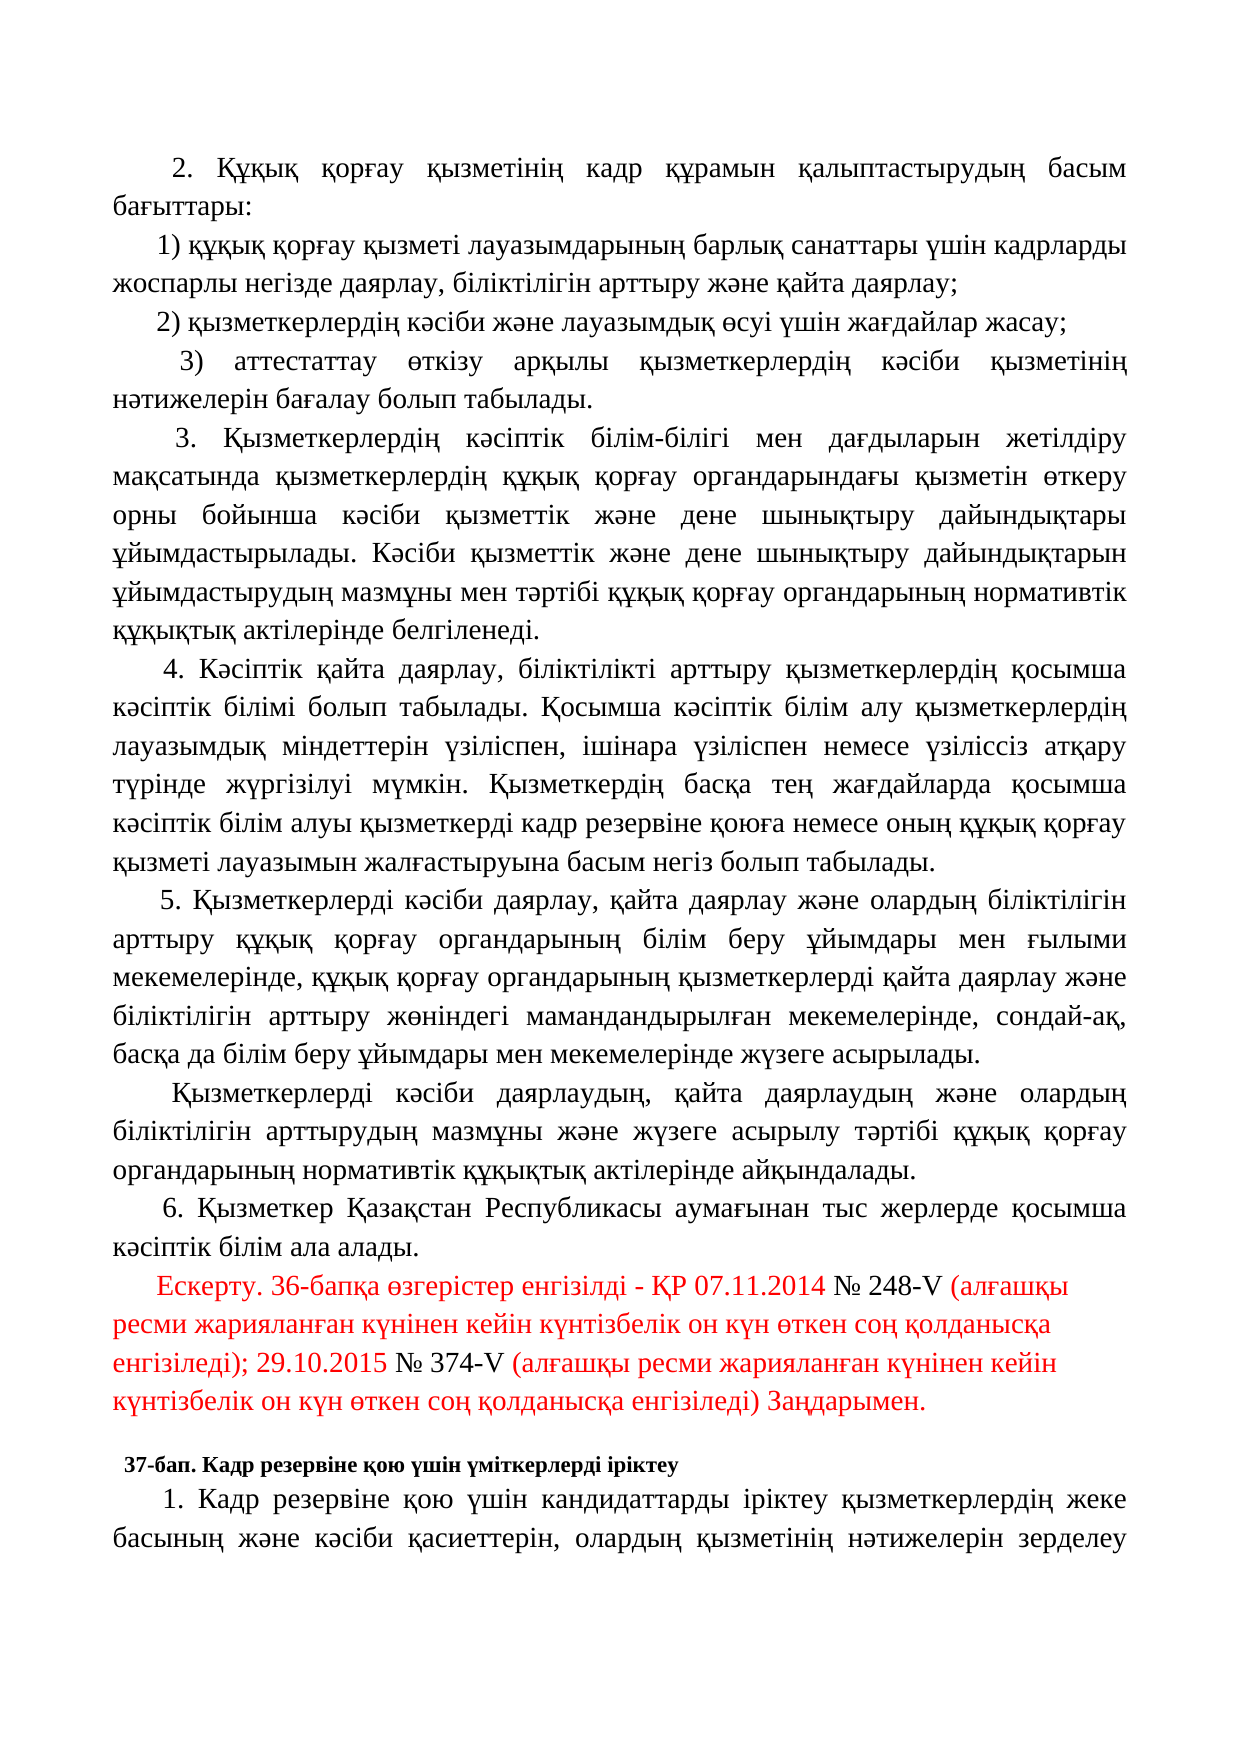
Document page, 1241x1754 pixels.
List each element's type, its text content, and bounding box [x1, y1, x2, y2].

text 2) қызметкерлердің кәсіби және лауазымдық өсуі үшін жағдайлар жасау; [112, 304, 1128, 338]
text 2. Құқық қорғау қызметінің кадр құрамын қалыптастырудың басым бағыттары: [112, 150, 1128, 222]
text 5. Қызметкерлерді кәсіби даярлау, қайта даярлау және олардың біліктілігін арттыру құқық қорғау органдарының білім беру ұйымдары мен ғылыми мекемелерінде, құқық қорғау органдарының қызметкерлерді қайта даярлау және біліктілігін арттыру жөніндегі мамандандырылған мекемелерінде, сондай-ақ, басқа да білім беру ұйымдары мен мекемелерінде жүзеге асырылады. [112, 882, 1128, 1070]
text Қызметкерлерді кәсіби даярлаудың, қайта даярлаудың және олардың біліктілігін арттырудың мазмұны және жүзеге асырылу тәртібі құқық қорғау органдарының нормативтік құқықтық актілерінде айқындалады. [112, 1075, 1128, 1186]
text 6. Қызметкер Қазақстан Республикасы аумағынан тыс жерлерде қосымша кәсіптік білім ала алады. [112, 1191, 1128, 1263]
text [112, 1481, 1128, 1553]
text 3. Қызметкерлердің кәсіптік білім-білігі мен дағдыларын жетілдіру мақсатында қызметкерлердің құқық қорғау органдарындағы қызметін өткеру орны бойынша кәсіби қызметтік және дене шынықтыру дайындықтары ұйымдастырылады. Кәсіби қызметтік және дене шынықтыру дайындықтарын ұйымдастырудың мазмұны мен тәртібі құқық қорғау органдарының нормативтік құқықтық актілерінде белгіленеді. [112, 420, 1128, 646]
text 4. Кәсіптік қайта даярлау, біліктілікті арттыру қызметкерлердің қосымша кәсіптік білімі болып табылады. Қосымша кәсіптік білім алу қызметкерлердің лауазымдық міндеттерін үзіліспен, ішінара үзіліспен немесе үзіліссіз атқару түрінде жүргізілуі мүмкін. Қызметкердің басқа тең жағдайларда қосымша кәсіптік білім алуы қызметкерді кадр резервіне қоюға немесе оның құқық қорғау қызметі лауазымын жалғастыруына басым негіз болып табылады. [112, 651, 1128, 877]
text 3) аттестаттау өткізу арқылы қызметкерлердің кәсіби қызметінің нәтижелерін бағалау болып табылады. [112, 343, 1128, 415]
text Ескерту. 36-бапқа өзгерістер енгізілді - ҚР 07.11.2014 № 248-V (алғашқы ресми жарияланған күнінен кейiн күнтiзбелiк он күн өткен соң қолданысқа енгiзiледi); 29.10.2015 № 374-V (алғашқы ресми жарияланған күнінен кейін күнтізбелік он күн өткен соң қолданысқа енгізіледі) Заңдарымен. [112, 1268, 1128, 1447]
text 1) құқық қорғау қызметі лауазымдарының барлық санаттары үшін кадрларды жоспарлы негізде даярлау, біліктілігін арттыру және қайта даярлау; [112, 227, 1128, 299]
text 37-бап. Кадр резервіне қою үшін үміткерлерді іріктеу [112, 1451, 1128, 1477]
